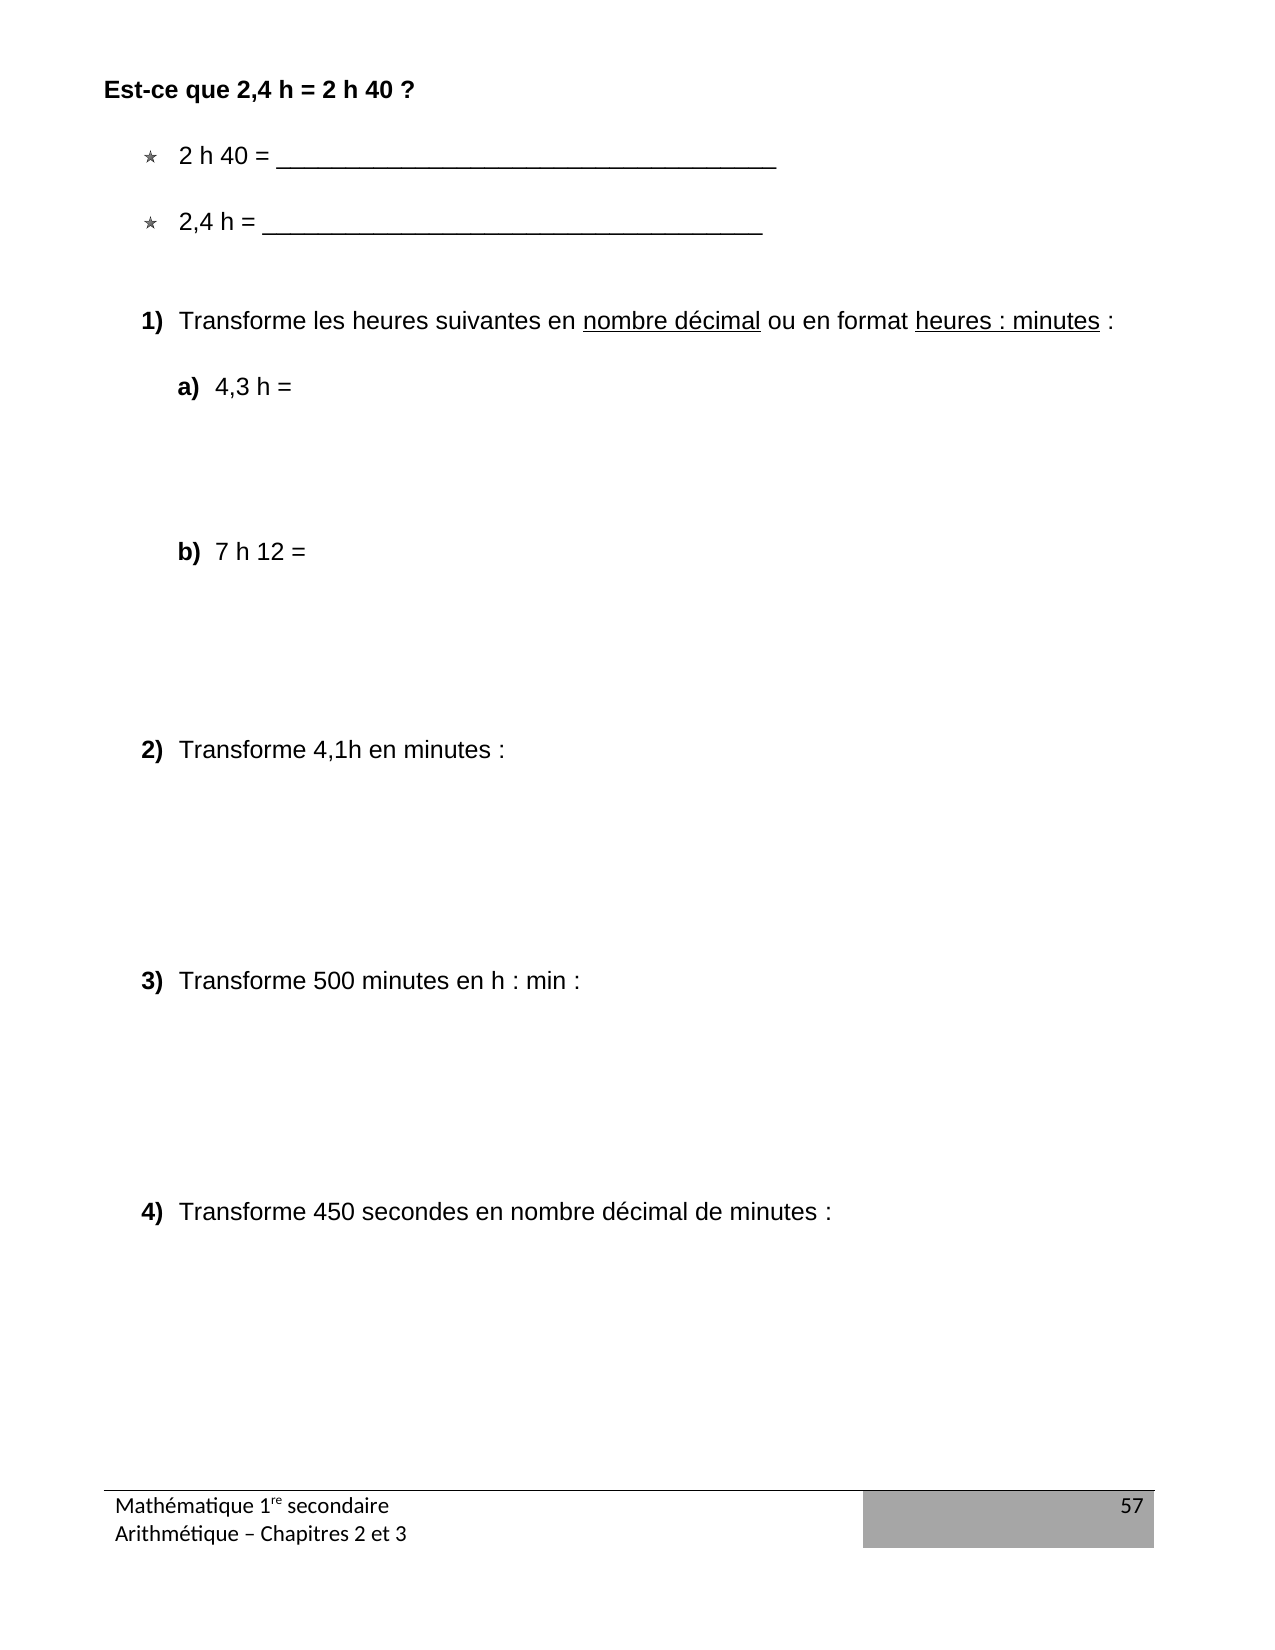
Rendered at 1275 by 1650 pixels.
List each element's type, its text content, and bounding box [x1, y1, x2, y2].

list Transforme 450 secondes en nombre décimal de minutes : [141, 1197, 1167, 1226]
list 2,4 h = ____________________________________ [141, 207, 1167, 236]
list Transforme 500 minutes en h : min : [141, 966, 1167, 994]
list 2 h 40 = ____________________________________ [141, 141, 1167, 170]
text Est-ce que 2,4 h = 2 h 40 ? [103, 75, 1167, 104]
picture [142, 214, 159, 231]
picture [142, 148, 159, 165]
list 4,3 h = [177, 372, 1167, 401]
list Transforme 4,1h en minutes : [141, 734, 1167, 763]
list Transforme les heures suivantes en nombre décimal ou en format heures : minutes : [141, 306, 1167, 335]
list 7 h 12 = [177, 536, 1167, 565]
